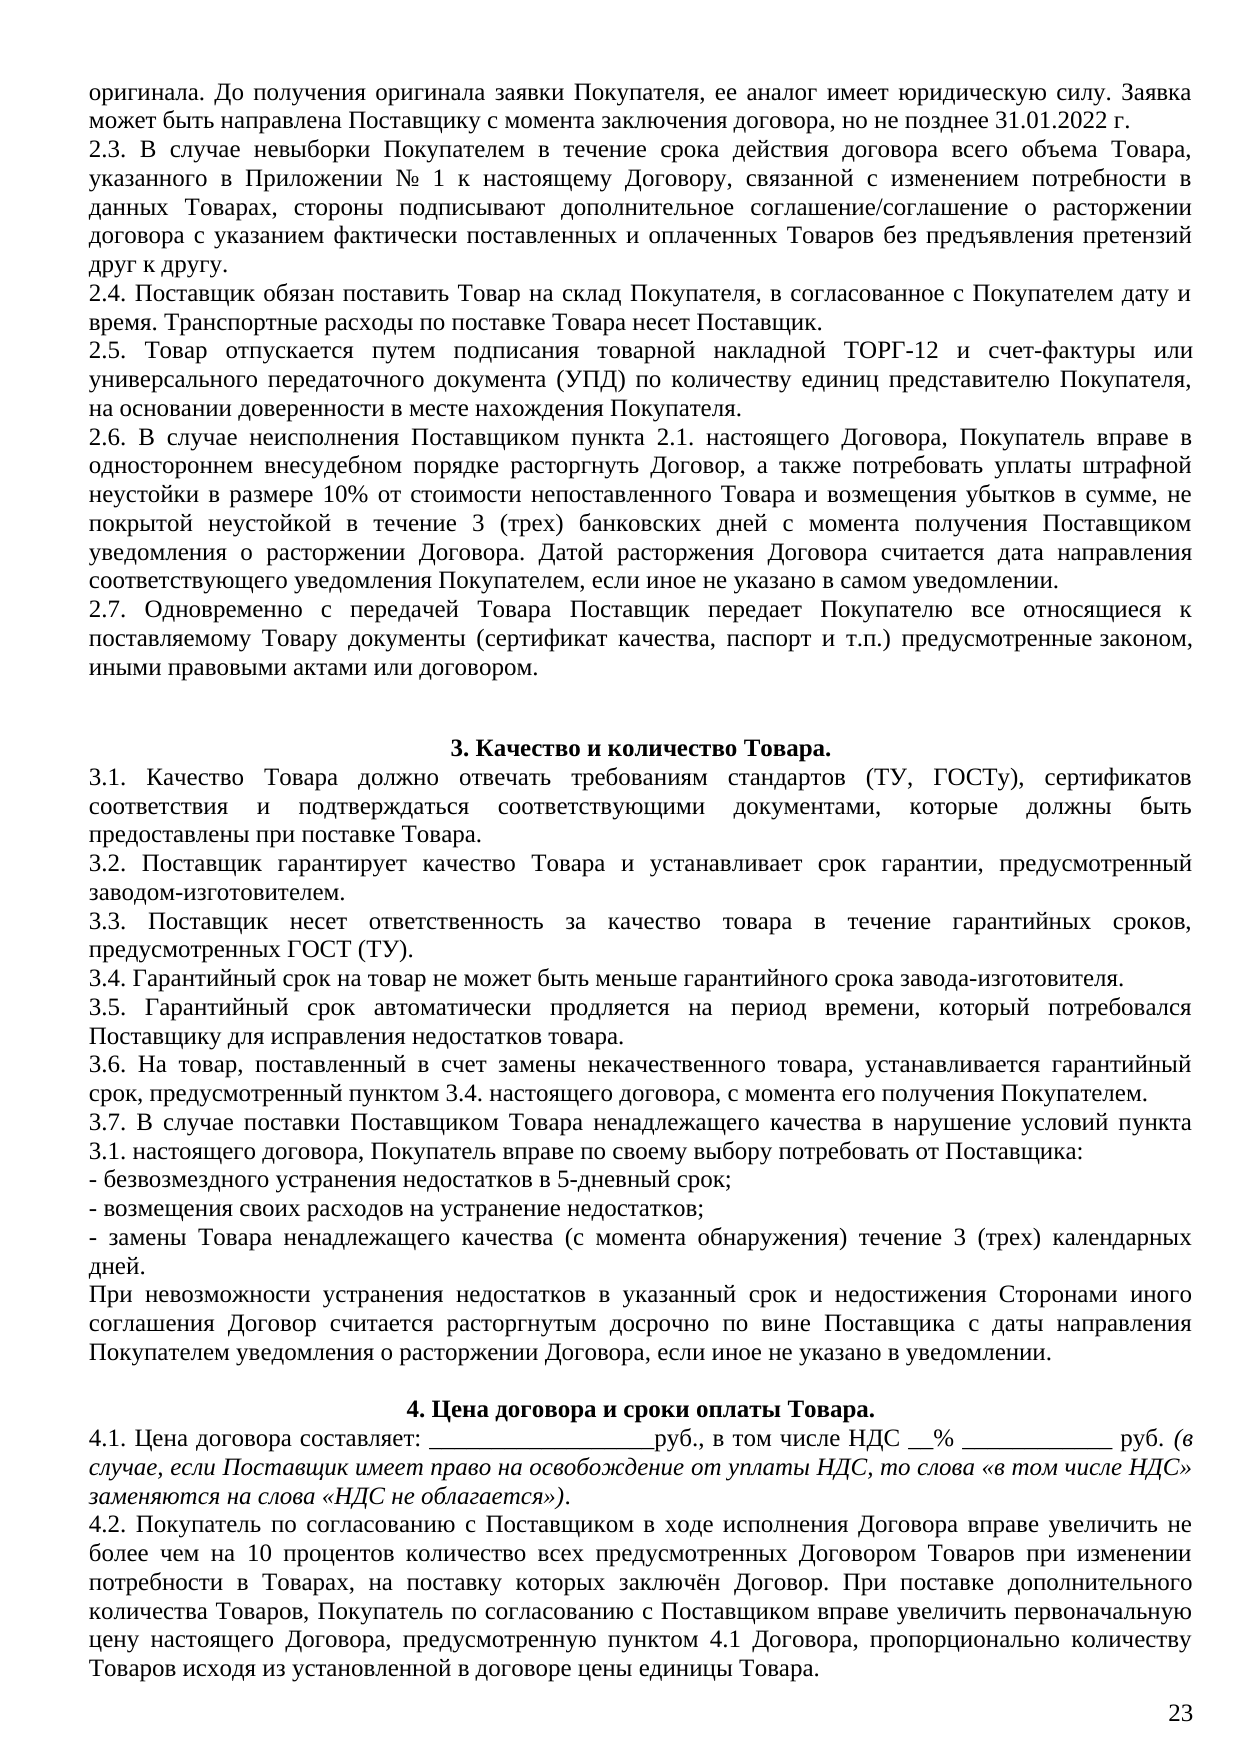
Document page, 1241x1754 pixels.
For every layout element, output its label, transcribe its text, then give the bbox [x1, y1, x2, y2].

text 3.7. В случае поставки Поставщиком Товара ненадлежащего качества в нарушение условий пункта 3.1. настоящего договора, Покупатель вправе по своему выбору потребовать от Поставщика: [89, 1107, 1193, 1164]
text 3.2. Поставщик гарантирует качество Товара и устанавливает срок гарантии, предусмотренный заводом-изготовителем. [89, 848, 1193, 906]
text 3.4. Гарантийный срок на товар не может быть меньше гарантийного срока завода-изготовителя. [89, 963, 1193, 992]
text 2.3. В случае невыборки Покупателем в течение срока действия договора всего объема Товара, указанного в Приложении № 1 к настоящему Договору, связанной с изменением потребности в данных Товарах, стороны подписывают дополнительное соглашение/соглашение о расторжении договора с указанием фактически поставленных и оплаченных Товаров без предъявления претензий друг к другу. [89, 134, 1193, 278]
text 3.5. Гарантийный срок автоматически продляется на период времени, который потребовался Поставщику для исправления недостатков товара. [89, 992, 1193, 1049]
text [89, 77, 1193, 134]
text 2.7. Одновременно с передачей Товара Поставщик передает Покупателю все относящиеся к поставляемому Товару документы (сертификат качества, паспорт и т.п.) предусмотренные законом, иными правовыми актами или договором. [89, 594, 1193, 681]
text 3. Качество и количество Товара. [89, 733, 1193, 762]
text 4. Цена договора и сроки оплаты Товара. [89, 1394, 1193, 1423]
text 2.5. Товар отпускается путем подписания товарной накладной ТОРГ-12 и счет-фактуры или универсального передаточного документа (УПД) по количеству единиц представителю Покупателя, на основании доверенности в месте нахождения Покупателя. [89, 336, 1193, 422]
text 3.1. Качество Товара должно отвечать требованиям стандартов (ТУ, ГОСТу), сертификатов соответствия и подтверждаться соответствующими документами, которые должны быть предоставлены при поставке Товара. [89, 762, 1193, 848]
text - безвозмездного устранения недостатков в 5-дневный срок; [89, 1164, 1193, 1193]
text 3.3. Поставщик несет ответственность за качество товара в течение гарантийных сроков, предусмотренных ГОСТ (ТУ). [89, 906, 1193, 963]
text - замены Товара ненадлежащего качества (с момента обнаружения) течение 3 (трех) календарных дней. [89, 1222, 1193, 1279]
text 3.6. На товар, поставленный в счет замены некачественного товара, устанавливается гарантийный срок, предусмотренный пунктом 3.4. настоящего договора, с момента его получения Покупателем. [89, 1049, 1193, 1107]
text При невозможности устранения недостатков в указанный срок и недостижения Сторонами иного соглашения Договор считается расторгнутым досрочно по вине Поставщика с даты направления Покупателем уведомления о расторжении Договора, если иное не указано в уведомлении. [89, 1279, 1193, 1366]
text - возмещения своих расходов на устранение недостатков; [89, 1193, 1193, 1222]
text 2.4. Поставщик обязан поставить Товар на склад Покупателя, в согласованное с Покупателем дату и время. Транспортные расходы по поставке Товара несет Поставщик. [89, 278, 1193, 336]
text 2.6. В случае неисполнения Поставщиком пункта 2.1. настоящего Договора, Покупатель вправе в одностороннем внесудебном порядке расторгнуть Договор, а также потребовать уплаты штрафной неустойки в размере 10% от стоимости непоставленного Товара и возмещения убытков в сумме, не покрытой неустойкой в течение 3 (трех) банковских дней с момента получения Поставщиком уведомления о расторжении Договора. Датой расторжения Договора считается дата направления соответствующего уведомления Покупателем, если иное не указано в самом уведомлении. [89, 422, 1193, 594]
text 4.1. Цена договора составляет: __________________руб., в том числе НДС __% ____________ руб. (в случае, если Поставщик имеет право на освобождение от уплаты НДС, то слова «в том числе НДС» заменяются на слова «НДС не облагается»). [89, 1423, 1193, 1509]
text 4.2. Покупатель по согласованию с Поставщиком в ходе исполнения Договора вправе увеличить не более чем на 10 процентов количество всех предусмотренных Договором Товаров при изменении потребности в Товарах, на поставку которых заключён Договор. При поставке дополнительного количества Товаров, Покупатель по согласованию с Поставщиком вправе увеличить первоначальную цену настоящего Договора, предусмотренную пунктом 4.1 Договора, пропорционально количеству Товаров исходя из установленной в договоре цены единицы Товара. [89, 1509, 1193, 1682]
